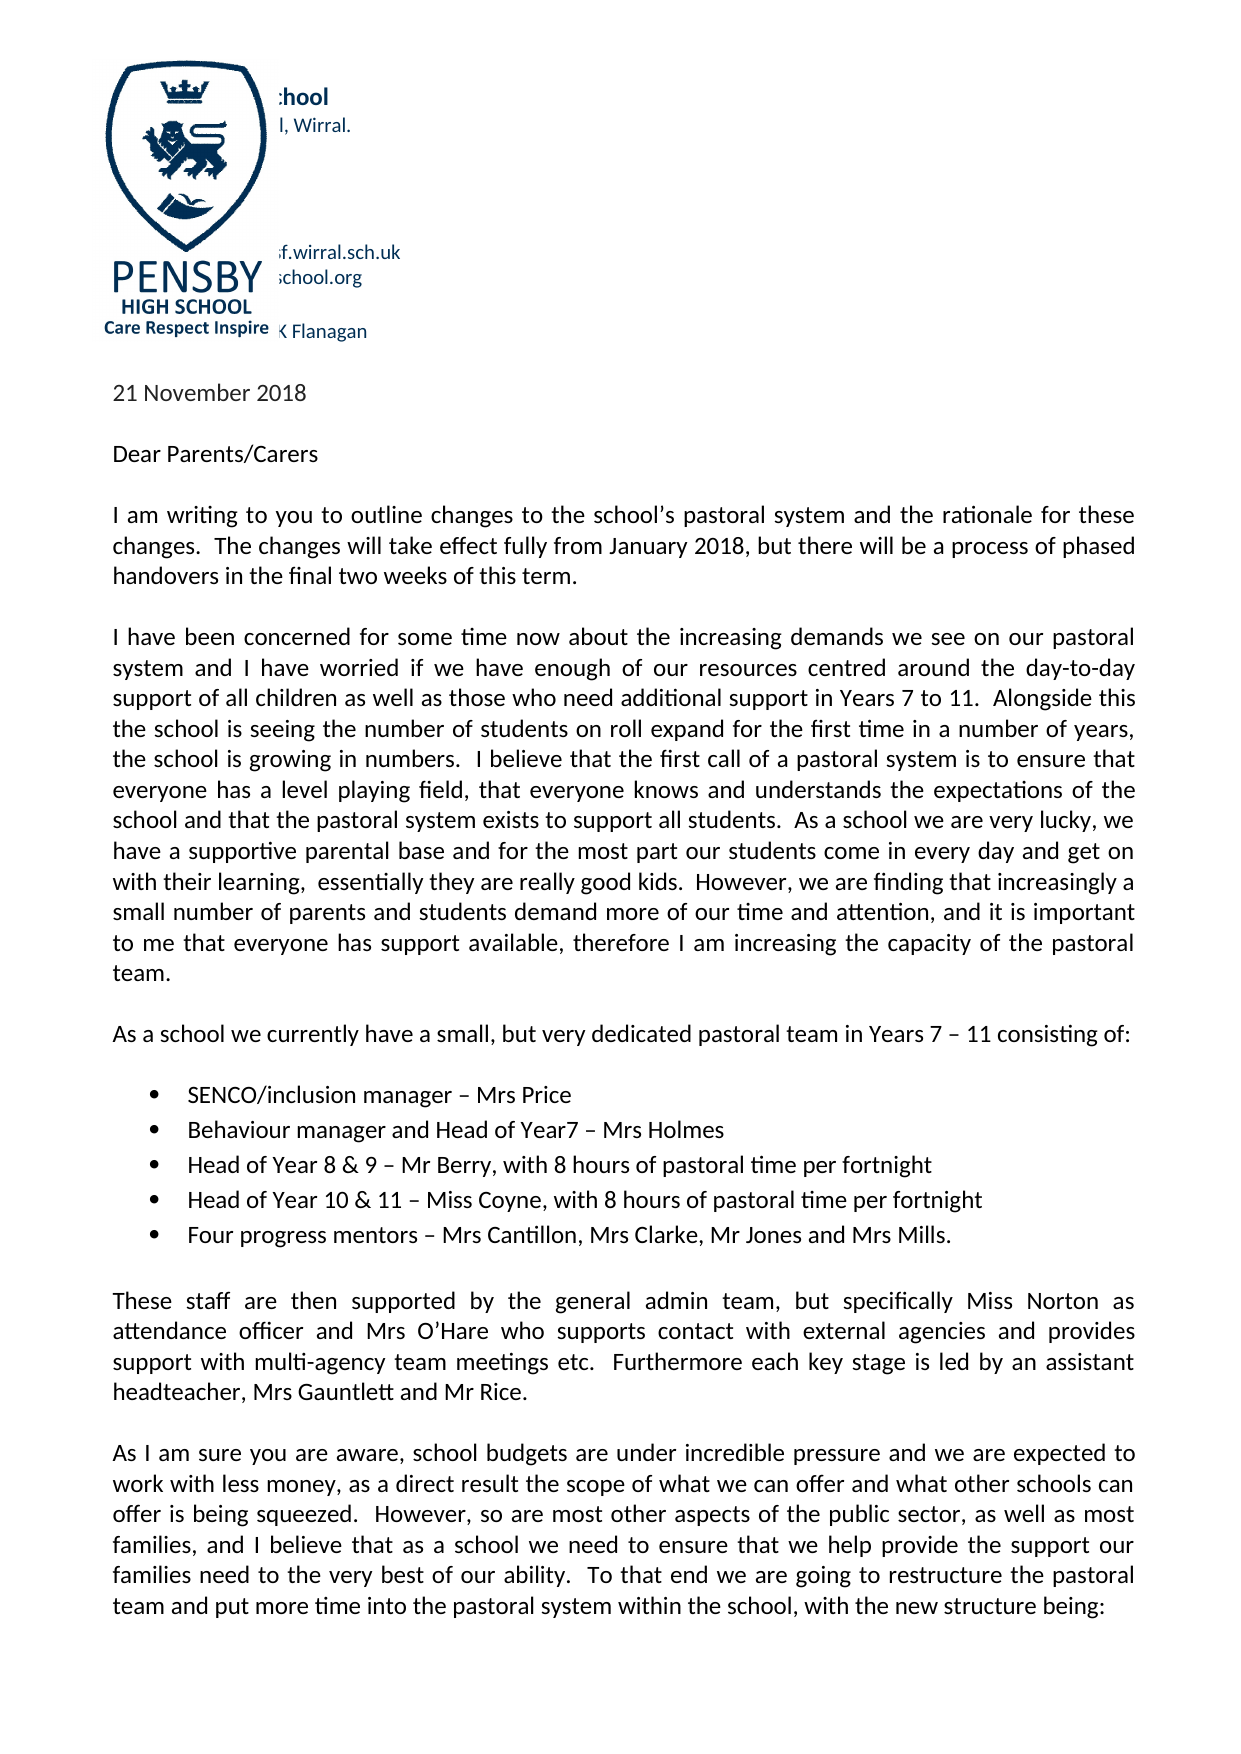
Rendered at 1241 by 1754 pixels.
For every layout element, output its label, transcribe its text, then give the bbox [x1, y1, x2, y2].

text These staff are then supported by the general admin team, but specifically Miss Norton as attendance officer and Mrs O’Hare who supports contact with external agencies and provides support with multi-agency team meetings etc. Furthermore each key stage is led by an assistant headteacher, Mrs Gauntlett and Mr Rice. [112, 1285, 1137, 1407]
text 21 November 2018 [112, 377, 1137, 408]
picture [92, 59, 280, 342]
list Behaviour manager and Head of Year7 – Mrs Holmes [150, 1114, 1137, 1145]
text As a school we currently have a small, but very dedicated pastoral team in Years 7 – 11 consisting of: [112, 1018, 1137, 1049]
list Head of Year 8 & 9 – Mr Berry, with 8 hours of pastoral time per fortnight [150, 1149, 1137, 1180]
list Four progress mentors – Mrs Cantillon, Mrs Clarke, Mr Jones and Mrs Mills. [150, 1219, 1137, 1250]
text I am writing to you to outline changes to the school’s pastoral system and the rationale for these changes. The changes will take effect fully from January 2018, but there will be a process of phased handovers in the final two weeks of this term. [112, 499, 1137, 591]
list SENCO/inclusion manager – Mrs Price [150, 1079, 1137, 1110]
text Dear Parents/Carers [112, 438, 1137, 469]
text I have been concerned for some time now about the increasing demands we see on our pastoral system and I have worried if we have enough of our resources centred around the day-to-day support of all children as well as those who need additional support in Years 7 to 11. Alongside this the school is seeing the number of students on roll expand for the first time in a number of years, the school is growing in numbers. I believe that the first call of a pastoral system is to ensure that everyone has a level playing field, that everyone knows and understands the expectations of the school and that the pastoral system exists to support all students. As a school we are very lucky, we have a supportive parental base and for the most part our students come in every day and get on with their learning, essentially they are really good kids. However, we are finding that increasingly a small number of parents and students demand more of our time and attention, and it is important to me that everyone has support available, therefore I am increasing the capacity of the pastoral team. [112, 621, 1137, 988]
list Head of Year 10 & 11 – Miss Coyne, with 8 hours of pastoral time per fortnight [150, 1184, 1137, 1215]
text As I am sure you are aware, school budgets are under incredible pressure and we are expected to work with less money, as a direct result the scope of what we can offer and what other schools can offer is being squeezed. However, so are most other aspects of the public sector, as well as most families, and I believe that as a school we need to ensure that we help provide the support our families need to the very best of our ability. To that end we are going to restructure the pastoral team and put more time into the pastoral system within the school, with the new structure being: [112, 1437, 1137, 1621]
